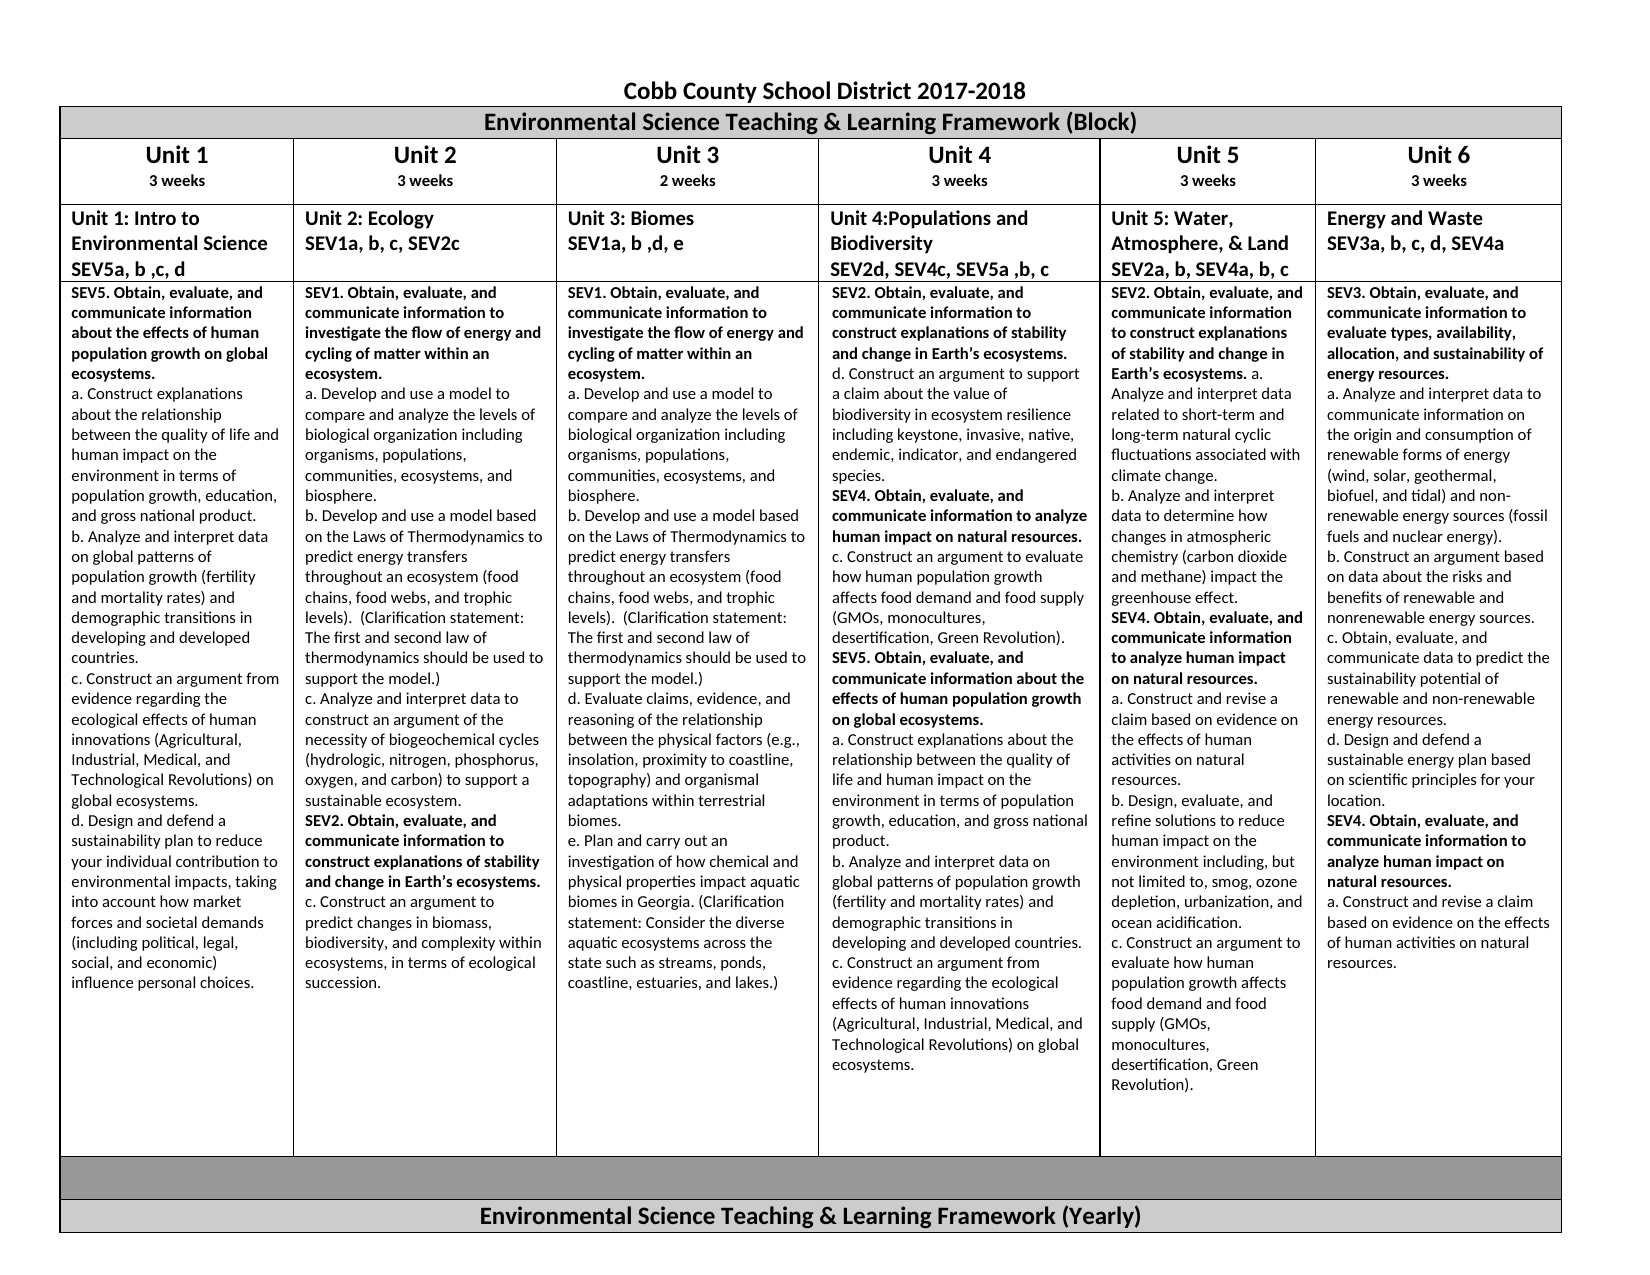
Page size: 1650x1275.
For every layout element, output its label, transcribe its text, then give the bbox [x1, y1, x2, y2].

table_cell Unit 1 3 weeks [61, 139, 293, 204]
table_cell Unit 5 3 weeks [1101, 139, 1315, 204]
table_cell Unit 2 3 weeks [294, 139, 556, 204]
table_cell Unit 3 2 weeks [557, 139, 818, 204]
table_cell Unit 4 3 weeks [819, 139, 1099, 204]
table_cell [61, 1157, 1561, 1199]
table_cell Unit 4:Populations and Biodiversity SEV2d, SEV4c, SEV5a ,b, c [819, 205, 1099, 281]
table_cell Energy and Waste SEV3a, b, c, d, SEV4a [1316, 205, 1561, 281]
table_cell Unit 2: Ecology SEV1a, b, c, SEV2c [294, 205, 556, 281]
table_header Environmental Science Teaching & Learning Framework (Block) [61, 107, 1561, 138]
table_cell Unit 6 3 weeks [1316, 139, 1561, 204]
table_cell Unit 1: Intro to Environmental Science SEV5a, b ,c, d [61, 205, 293, 281]
table_cell Unit 3: Biomes SEV1a, b ,d, e [557, 205, 818, 281]
table_cell Unit 5: Water, Atmosphere, & Land SEV2a, b, SEV4a, b, c [1101, 205, 1315, 281]
table_cell Environmental Science Teaching & Learning Framework (Yearly) [61, 1200, 1561, 1232]
